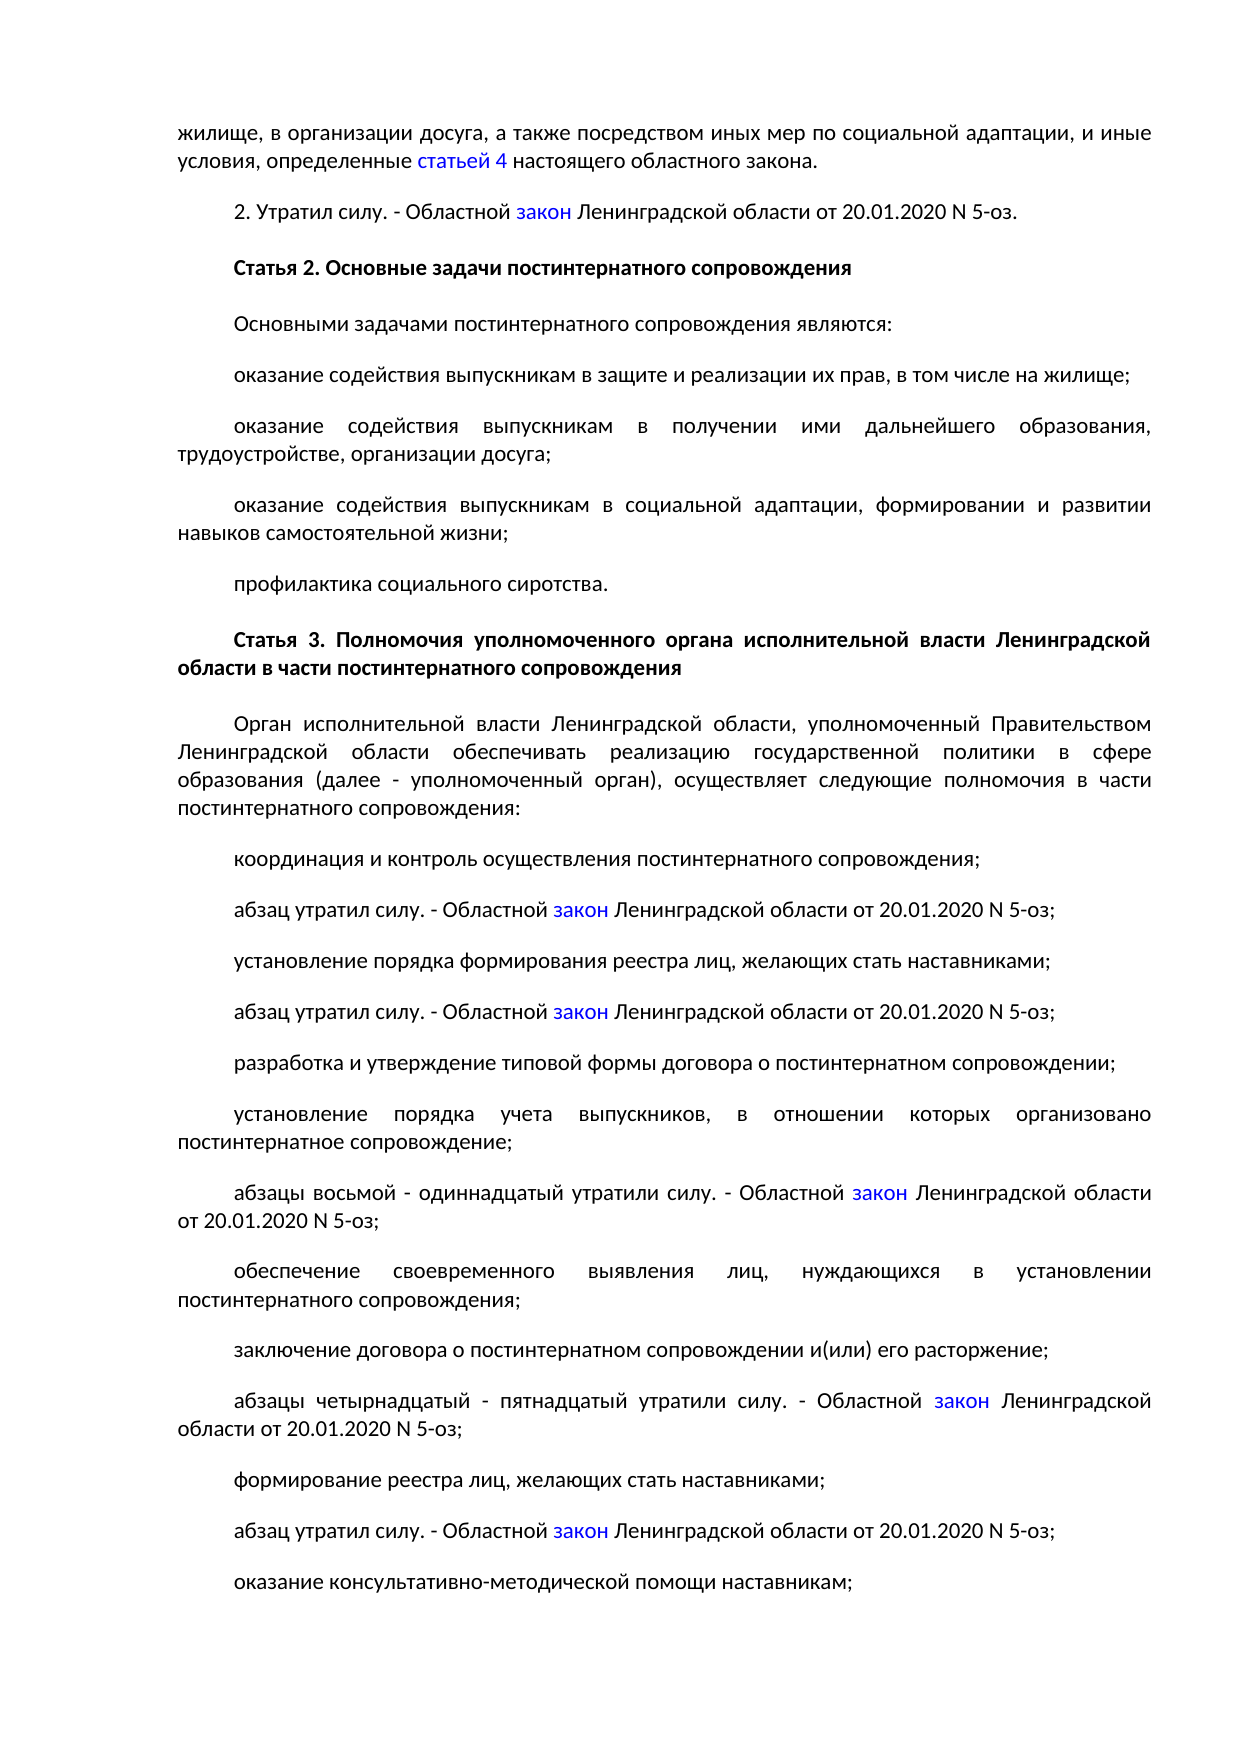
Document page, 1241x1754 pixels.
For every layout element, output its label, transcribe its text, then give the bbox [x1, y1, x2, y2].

text заключение договора о постинтернатном сопровождении и(или) его расторжение; [177, 1336, 1152, 1364]
text Орган исполнительной власти Ленинградской области, уполномоченный Правительством Ленинградской области обеспечивать реализацию государственной политики в сфере образования (далее - уполномоченный орган), осуществляет следующие полномочия в части постинтернатного сопровождения: [177, 709, 1152, 821]
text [177, 118, 1152, 174]
text оказание содействия выпускникам в защите и реализации их прав, в том числе на жилище; [177, 360, 1152, 388]
text абзац утратил силу. - Областной закон Ленинградской области от 20.01.2020 N 5-оз; [177, 895, 1152, 923]
text оказание содействия выпускникам в социальной адаптации, формировании и развитии навыков самостоятельной жизни; [177, 490, 1152, 546]
text разработка и утверждение типовой формы договора о постинтернатном сопровождении; [177, 1048, 1152, 1076]
text установление порядка формирования реестра лиц, желающих стать наставниками; [177, 946, 1152, 974]
text абзацы восьмой - одиннадцатый утратили силу. - Областной закон Ленинградской области от 20.01.2020 N 5-оз; [177, 1178, 1152, 1234]
text оказание консультативно-методической помощи наставникам; [177, 1567, 1152, 1595]
text Основными задачами постинтернатного сопровождения являются: [177, 309, 1152, 337]
text координация и контроль осуществления постинтернатного сопровождения; [177, 844, 1152, 872]
text абзац утратил силу. - Областной закон Ленинградской области от 20.01.2020 N 5-оз; [177, 1516, 1152, 1544]
text установление порядка учета выпускников, в отношении которых организовано постинтернатное сопровождение; [177, 1099, 1152, 1155]
text абзацы четырнадцатый - пятнадцатый утратили силу. - Областной закон Ленинградской области от 20.01.2020 N 5-оз; [177, 1387, 1152, 1443]
text профилактика социального сиротства. [177, 569, 1152, 597]
title Статья 2. Основные задачи постинтернатного сопровождения [177, 253, 1152, 281]
title Статья 3. Полномочия уполномоченного органа исполнительной власти Ленинградской области в части постинтернатного сопровождения [177, 625, 1152, 681]
text абзац утратил силу. - Областной закон Ленинградской области от 20.01.2020 N 5-оз; [177, 997, 1152, 1025]
text 2. Утратил силу. - Областной закон Ленинградской области от 20.01.2020 N 5-оз. [177, 197, 1152, 225]
text формирование реестра лиц, желающих стать наставниками; [177, 1466, 1152, 1493]
text оказание содействия выпускникам в получении ими дальнейшего образования, трудоустройстве, организации досуга; [177, 411, 1152, 467]
text обеспечение своевременного выявления лиц, нуждающихся в установлении постинтернатного сопровождения; [177, 1257, 1152, 1313]
